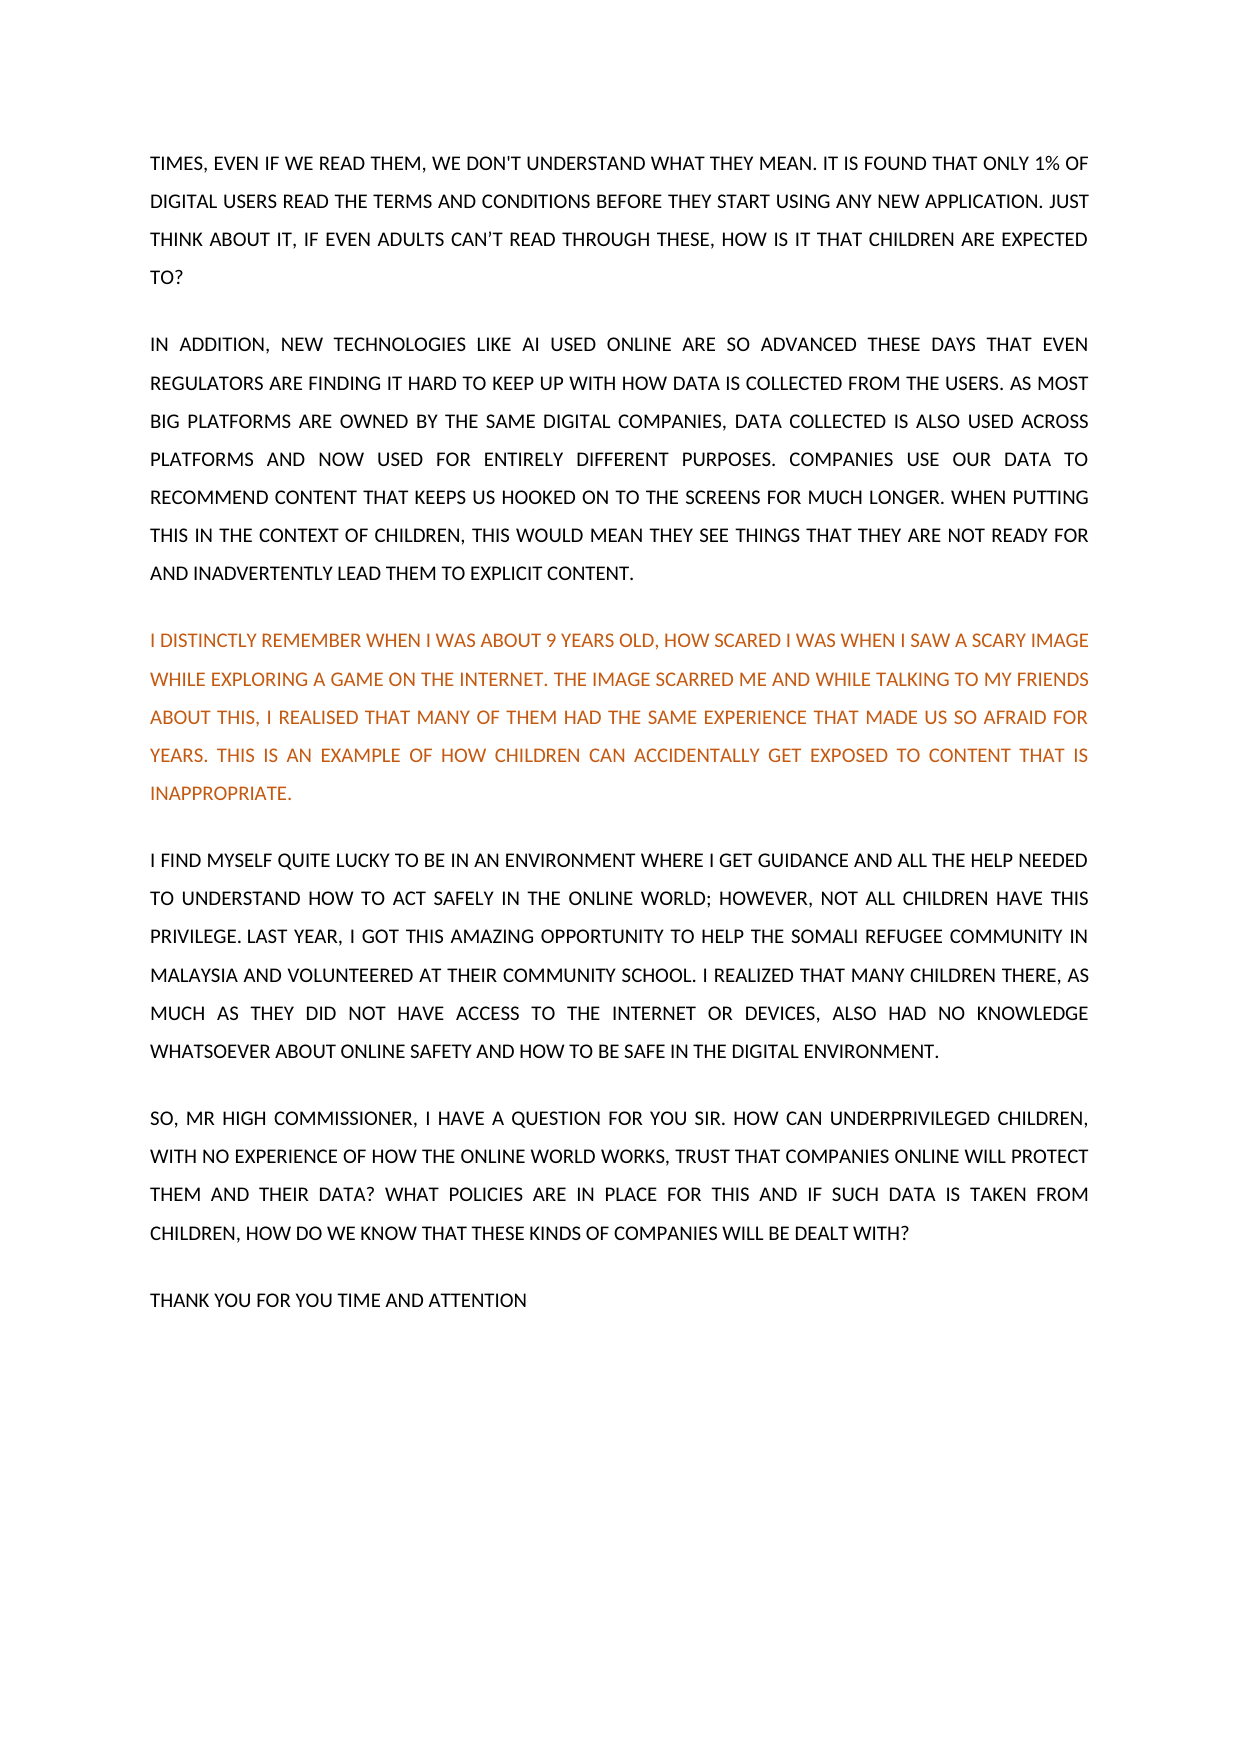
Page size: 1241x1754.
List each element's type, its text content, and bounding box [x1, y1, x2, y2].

text I find myself quite lucky to be in an environment where I get guidance and all the help needed to understand how to act safely in the online world; however, not all children have this privilege. Last year, I got this amazing opportunity to help the Somali Refugee community in Malaysia and volunteered at their community school. I realized that many children there, as much as they did not have access to the internet or devices, also had no knowledge whatsoever about online safety and how to be safe in the digital environment. [150, 847, 1090, 1063]
text I distinctly remember when I was about 9 years old, how scared I was when I saw a scary image while exploring a game on the internet. The image SCARRED me and while talking to my friends about this, I realised that many of them had the same experience that made us so afraid for years. This is an example of how children can accidentally get exposed to content that is inappropriate. [150, 628, 1090, 806]
text In addition, new technologies like AI used online are so advanced these days that even regulators are finding it hard to keep up with how data is collected from the users. As most big platforms are owned by the same digital companies, data collected is also used across platforms and now used for entirely different purposes. Companies use our data to recommend content that keeps us hooked on to the screens for much longer. When putting this in the context of children, this would mean they see things that they are not ready for and inadvertently lead them to explicit content. [150, 332, 1090, 586]
text thank you for you time and attention [150, 1287, 1090, 1312]
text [150, 150, 1090, 290]
text So, Mr High commissioner, I have a question for you Sir. how can underprivileged children, with no experience of how the online world works, trust that companies online will protect them and their data? What policies are in place for this and if such data is taken from children, how do we know that these kinds of companies will be dealt with? [150, 1105, 1090, 1245]
